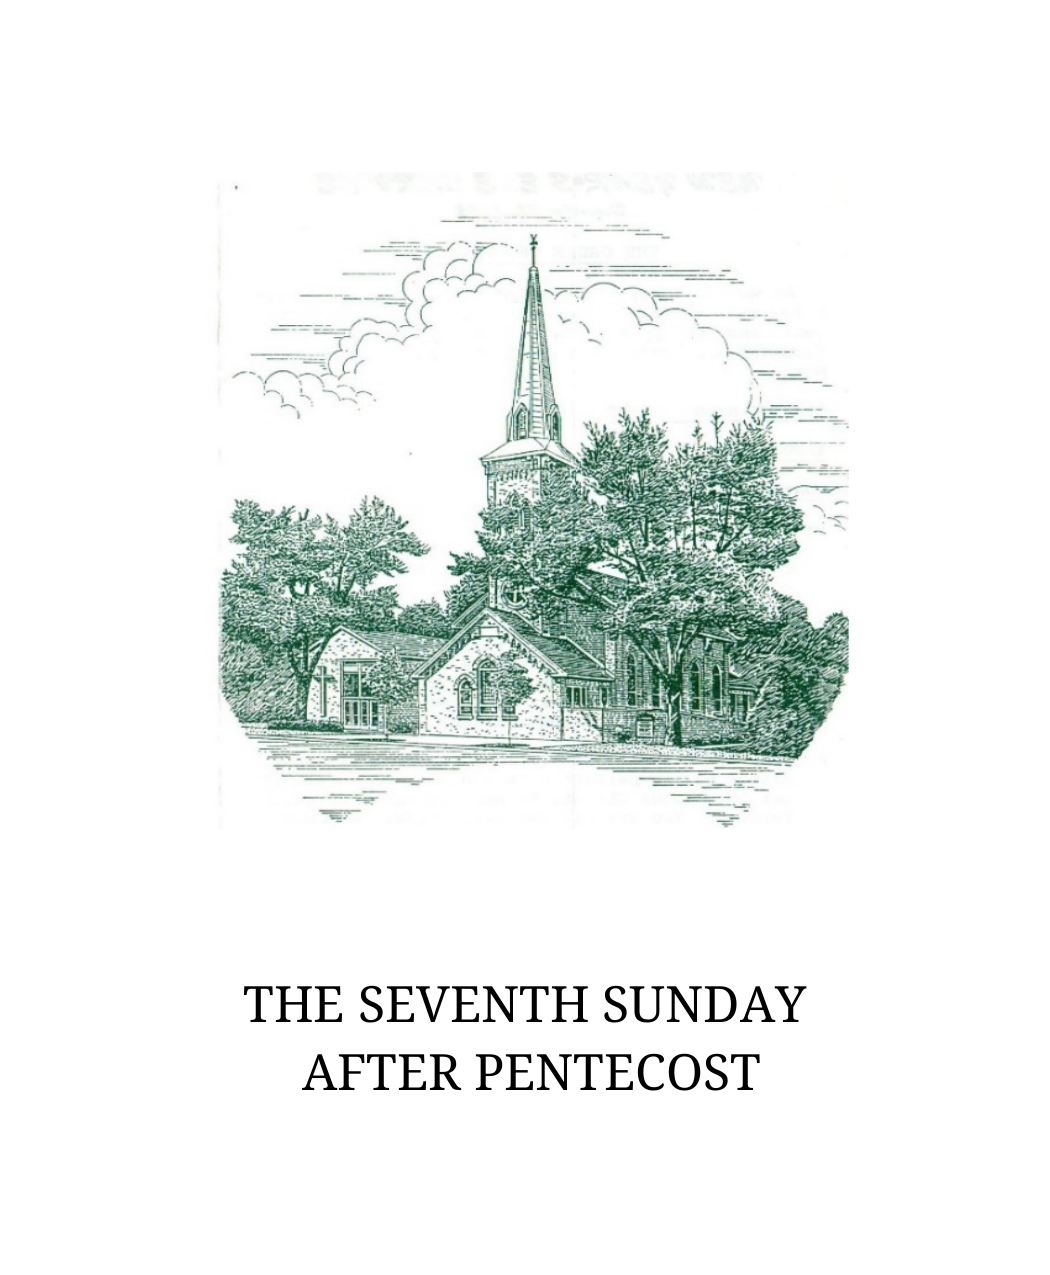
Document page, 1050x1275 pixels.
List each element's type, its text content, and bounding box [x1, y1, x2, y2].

picture [191, 172, 849, 829]
title AFTER PENTECOST [75, 1037, 975, 1105]
title the seventh sunday [75, 968, 975, 1037]
